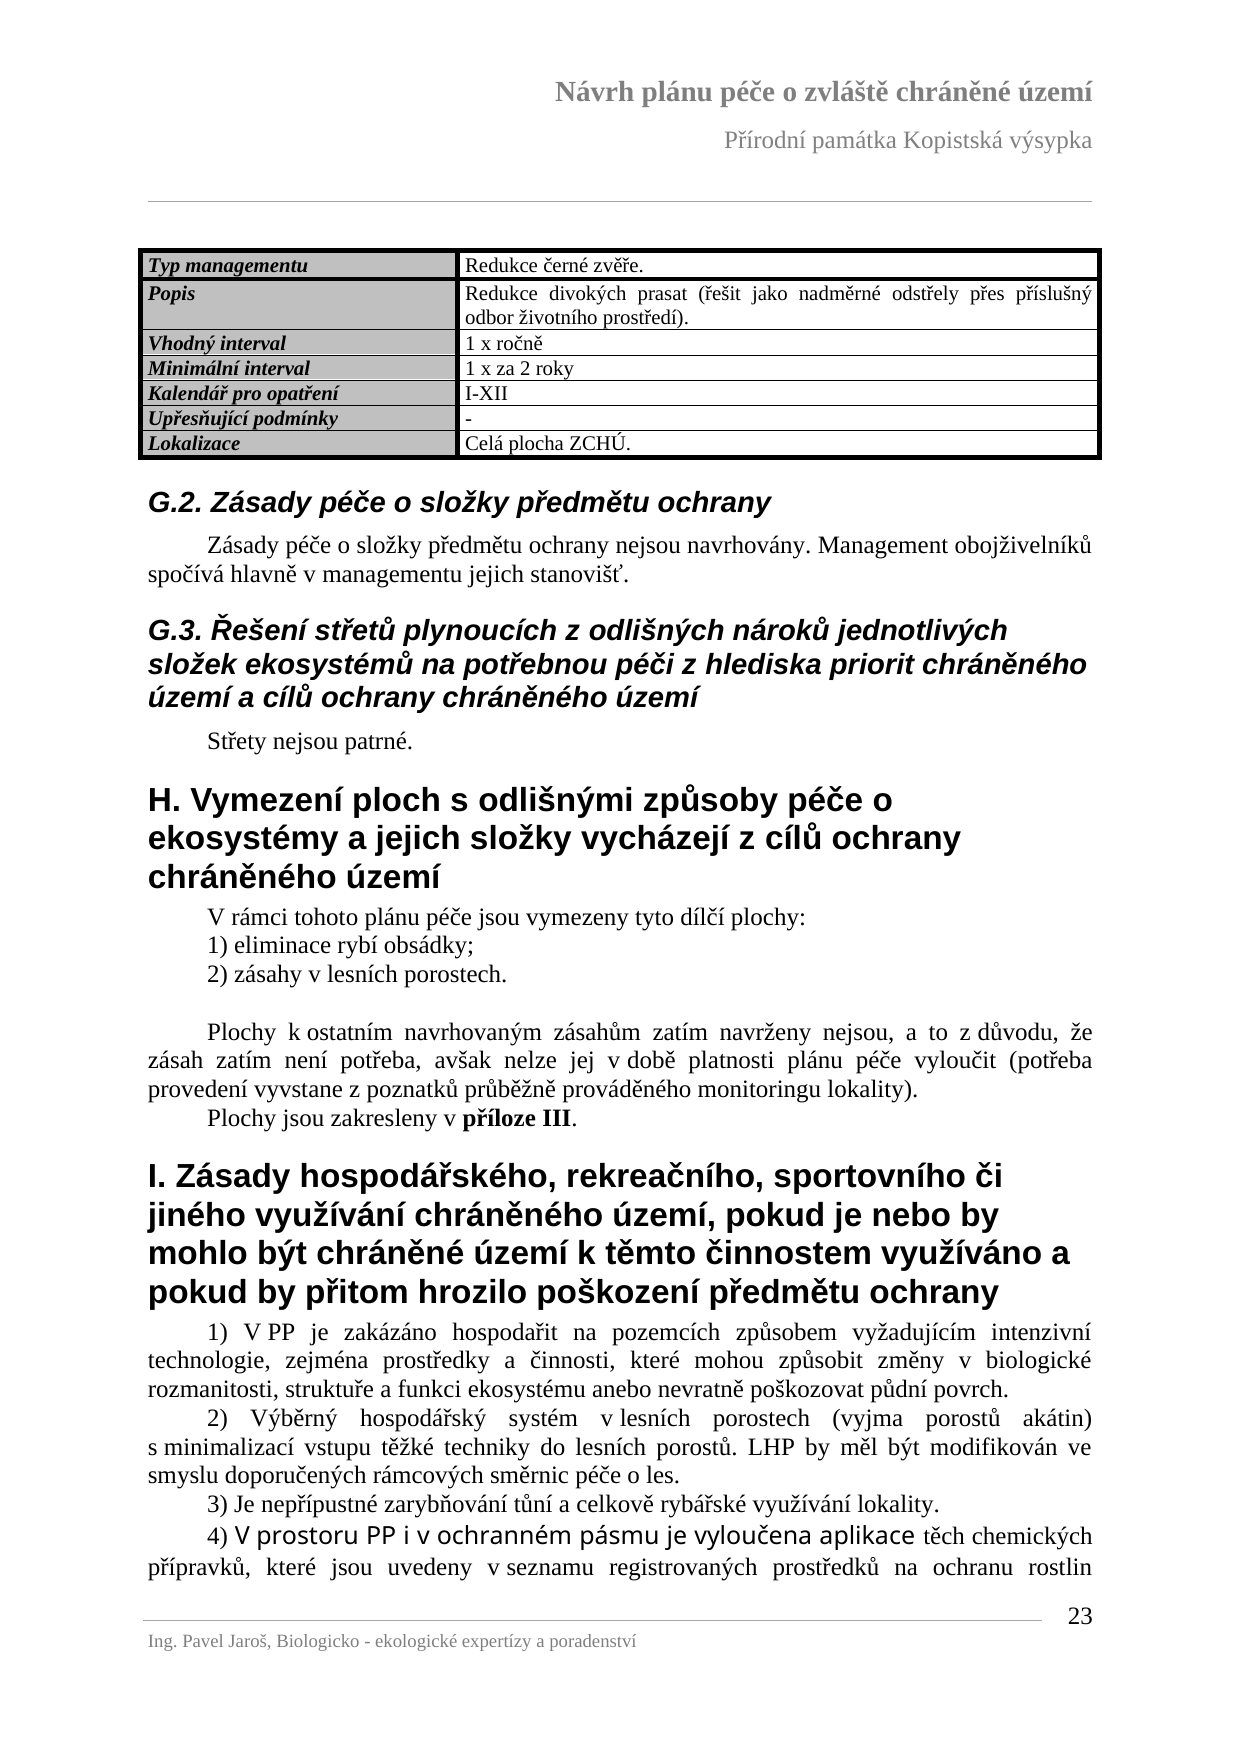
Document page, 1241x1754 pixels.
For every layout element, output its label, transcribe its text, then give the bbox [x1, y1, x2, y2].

table_cell Celá plocha ZCHÚ. [460, 431, 1097, 455]
table_header Typ managementu [143, 253, 455, 277]
text 3) Je nepřípustné zarybňování tůní a celkově rybářské využívání lokality. [148, 1489, 1092, 1518]
table_cell Upřesňující podmínky [143, 406, 455, 430]
text Plochy jsou zakresleny v příloze III. [148, 1103, 1092, 1132]
text 1) V PP je zakázáno hospodařit na pozemcích způsobem vyžadujícím intenzivní technologie, zejména prostředky a činnosti, které mohou způsobit změny v biologické rozmanitosti, struktuře a funkci ekosystému anebo nevratně poškozovat půdní povrch. [148, 1317, 1092, 1403]
text 2) zásahy v lesních porostech. [148, 959, 1092, 988]
text Plochy k ostatním navrhovaným zásahům zatím navrženy nejsou, a to z důvodu, že zásah zatím není potřeba, avšak nelze jej v době platnosti plánu péče vyloučit (potřeba provedení vyvstane z poznatků průběžně prováděného monitoringu lokality). [148, 1017, 1092, 1103]
table_cell 1 x ročně [460, 330, 1097, 354]
table_cell - [460, 406, 1097, 430]
text V rámci tohoto plánu péče jsou vymezeny tyto dílčí plochy: [148, 902, 1092, 930]
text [148, 1518, 1092, 1581]
table_cell I-XII [460, 381, 1097, 405]
table_cell Redukce divokých prasat (řešit jako nadměrné odstřely přes příslušný odbor životního prostředí). [460, 281, 1097, 329]
table_cell 1 x za 2 roky [460, 356, 1097, 379]
subtitle I. Zásady hospodářského, rekreačního, sportovního či jiného využívání chráněného území, pokud je nebo by mohlo být chráněné území k těmto činnostem využíváno a pokud by přitom hrozilo poškození předmětu ochrany [148, 1157, 1092, 1310]
text Střety nejsou patrné. [148, 726, 1092, 755]
table_header Redukce černé zvěře. [460, 253, 1097, 277]
table_cell Popis [143, 281, 455, 329]
subtitle G.2. Zásady péče o složky předmětu ochrany [148, 484, 1092, 518]
table_cell Vhodný interval [143, 330, 455, 354]
text 1) eliminace rybí obsádky; [148, 930, 1092, 959]
text Zásady péče o složky předmětu ochrany nejsou navrhovány. Management obojživelníků spočívá hlavně v managementu jejich stanovišť. [148, 531, 1092, 588]
table_cell Kalendář pro opatření [143, 381, 455, 405]
subtitle H. Vymezení ploch s odlišnými způsoby péče o ekosystémy a jejich složky vycházejí z cílů ochrany chráněného území [148, 780, 1092, 895]
subtitle G.3. Řešení střetů plynoucích z odlišných nároků jednotlivých složek ekosystémů na potřebnou péči z hlediska priorit chráněného území a cílů ochrany chráněného území [148, 613, 1092, 714]
table_cell Minimální interval [143, 356, 455, 379]
table_cell Lokalizace [143, 431, 455, 455]
text 2) Výběrný hospodářský systém v lesních porostech (vyjma porostů akátin) s minimalizací vstupu těžké techniky do lesních porostů. LHP by měl být modifikován ve smyslu doporučených rámcových směrnic péče o les. [148, 1403, 1092, 1489]
